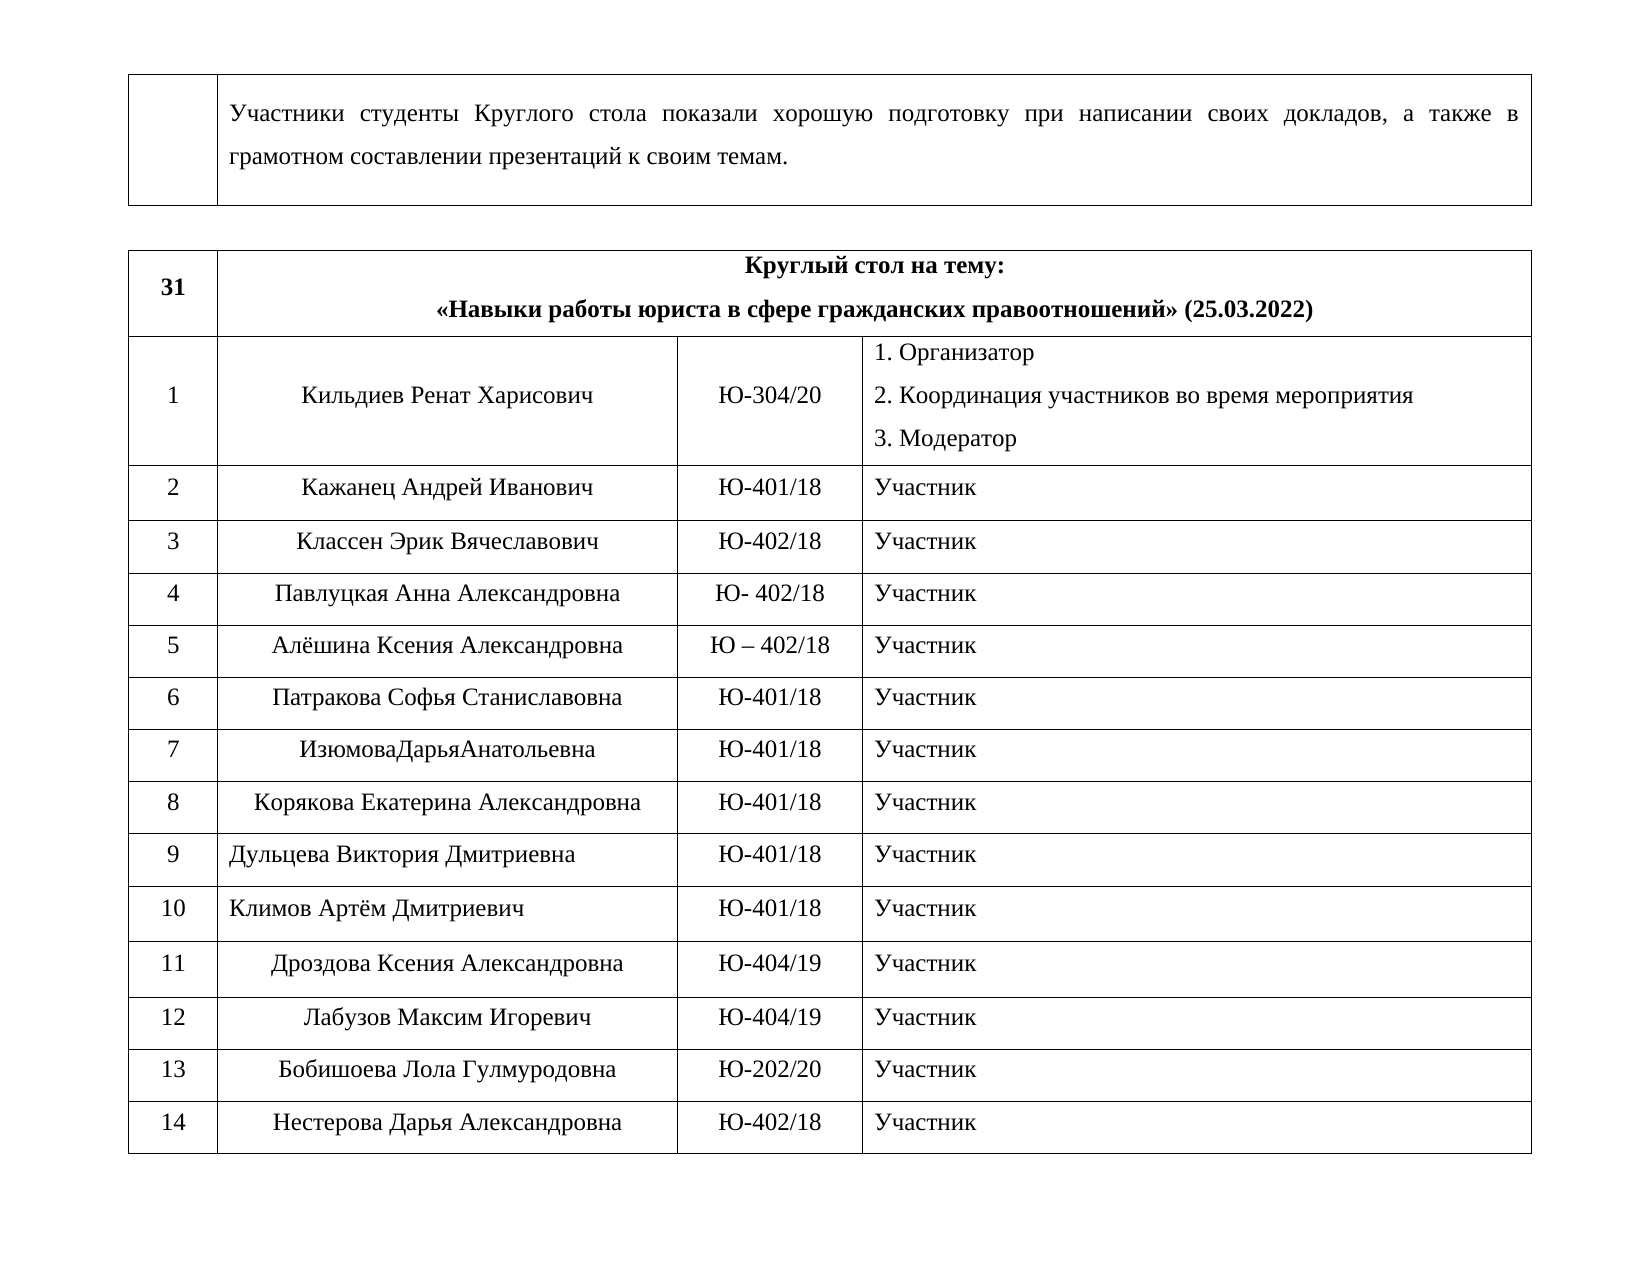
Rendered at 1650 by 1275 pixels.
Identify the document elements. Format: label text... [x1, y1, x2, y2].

table_cell ИзюмоваДарьяАнатольевна [218, 730, 677, 781]
table_cell Ю-401/18 [678, 834, 862, 886]
table_cell Дроздова Ксения Александровна [218, 942, 677, 997]
table_cell Ю-202/20 [678, 1050, 862, 1101]
table_cell 11 [129, 942, 217, 997]
table_cell 1 [129, 337, 217, 465]
table_cell Участник [863, 887, 1531, 941]
table_cell Ю-404/19 [678, 998, 862, 1049]
table_cell Нестерова Дарья Александровна [218, 1102, 677, 1153]
table_cell Участник [863, 574, 1531, 624]
table_cell 2 [129, 466, 217, 520]
table_cell Ю-401/18 [678, 782, 862, 833]
table_cell Участник [863, 1050, 1531, 1101]
table_cell 3 [129, 521, 217, 572]
table_cell Кильдиев Ренат Харисович [218, 337, 677, 465]
table_cell Участник [863, 834, 1531, 886]
table_cell Участник [863, 466, 1531, 520]
table_cell 8 [129, 782, 217, 833]
table_cell 7 [129, 730, 217, 781]
table_cell Ю-402/18 [678, 1102, 862, 1153]
table_cell 6 [129, 678, 217, 729]
table_cell Ю-401/18 [678, 678, 862, 729]
table_cell Участник [863, 1102, 1531, 1153]
table_cell Климов Артём Дмитриевич [218, 887, 677, 941]
table_cell Павлуцкая Анна Александровна [218, 574, 677, 624]
table_cell Дульцева Виктория Дмитриевна [218, 834, 677, 886]
table_cell 9 [129, 834, 217, 886]
table_cell Участник [863, 730, 1531, 781]
table_cell Алёшина Ксения Александровна [218, 626, 677, 677]
table_cell Классен Эрик Вячеславович [218, 521, 677, 572]
table_cell Ю- 402/18 [678, 574, 862, 624]
table_cell Бобишоева Лола Гулмуродовна [218, 1050, 677, 1101]
table_cell Участник [863, 626, 1531, 677]
table_cell Ю-402/18 [678, 521, 862, 572]
table_cell 1. Организатор 2. Координация участников во время мероприятия 3. Модератор [863, 337, 1531, 465]
table_cell Кажанец Андрей Иванович [218, 466, 677, 520]
table_cell Корякова Екатерина Александровна [218, 782, 677, 833]
table_cell [129, 75, 217, 205]
table_cell Участник [863, 942, 1531, 997]
table_cell 13 [129, 1050, 217, 1101]
table_cell Ю-404/19 [678, 942, 862, 997]
table_cell 14 [129, 1102, 217, 1153]
table_cell Ю-401/18 [678, 887, 862, 941]
table_cell 5 [129, 626, 217, 677]
table_header Круглый стол на тему: «Навыки работы юриста в сфере гражданских правоотношений» (25.03.2022) [218, 251, 1531, 336]
table_cell Ю-401/18 [678, 466, 862, 520]
table_cell 10 [129, 887, 217, 941]
table_cell Участник [863, 782, 1531, 833]
table_cell Ю-401/18 [678, 730, 862, 781]
table_cell Участники студенты Круглого стола показали хорошую подготовку при написании своих докладов, а также в грамотном составлении презентаций к своим темам. [218, 75, 1531, 205]
table_cell Участник [863, 678, 1531, 729]
table_cell 4 [129, 574, 217, 624]
table_cell Лабузов Максим Игоревич [218, 998, 677, 1049]
table_cell Участник [863, 521, 1531, 572]
table_cell Ю – 402/18 [678, 626, 862, 677]
table_cell Патракова Софья Станиславовна [218, 678, 677, 729]
table_header 31 [129, 251, 217, 336]
table_cell Ю-304/20 [678, 337, 862, 465]
table_cell Участник [863, 998, 1531, 1049]
table_cell 12 [129, 998, 217, 1049]
